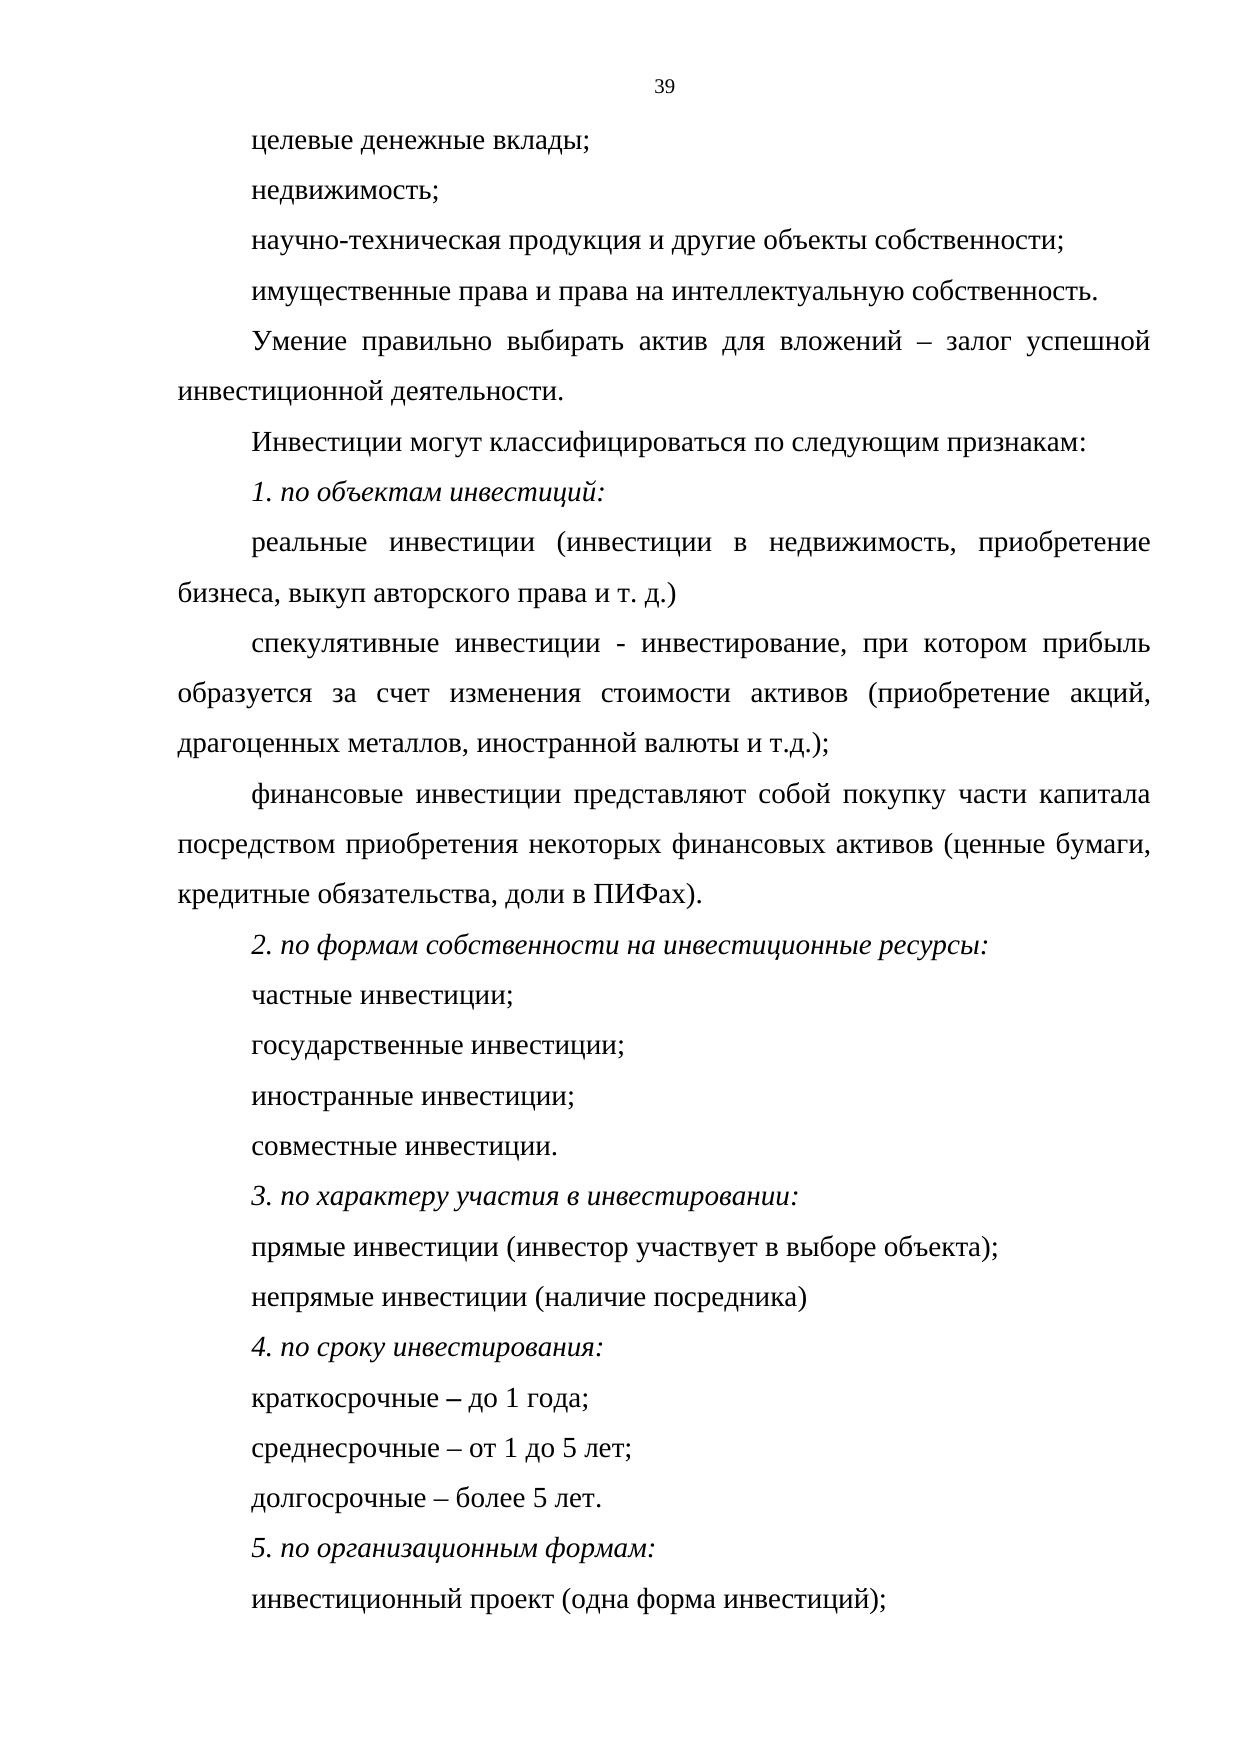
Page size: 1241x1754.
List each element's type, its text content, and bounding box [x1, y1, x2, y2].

text долгосрочные – более 5 лет. [177, 1480, 1152, 1514]
text целевые денежные вклады; [177, 122, 1152, 155]
text финансовые инвестиции представляют собой покупку части капитала посредством приобретения некоторых финансовых активов (ценные бумаги, кредитные обязательства, доли в ПИФах). [177, 776, 1152, 910]
text 4. по сроку инвестирования: [177, 1329, 1152, 1363]
text инвестиционный проект (одна форма инвестиций); [177, 1581, 1152, 1614]
text научно-техническая продукция и другие объекты собственности; [177, 222, 1152, 256]
text 1. по объектам инвестиций: [177, 474, 1152, 508]
text 5. по организационным формам: [177, 1531, 1152, 1564]
text иностранные инвестиции; [177, 1078, 1152, 1111]
text среднесрочные – от 1 до 5 лет; [177, 1430, 1152, 1463]
text 2. по формам собственности на инвестиционные ресурсы: [177, 927, 1152, 960]
text недвижимость; [177, 172, 1152, 206]
text 3. по характеру участия в инвестировании: [177, 1178, 1152, 1212]
text Умение правильно выбирать актив для вложений – залог успешной инвестиционной деятельности. [177, 323, 1152, 407]
text непрямые инвестиции (наличие посредника) [177, 1279, 1152, 1313]
text имущественные права и права на интеллектуальную собственность. [177, 273, 1152, 306]
text краткосрочные – до 1 года; [177, 1380, 1152, 1413]
text прямые инвестиции (инвестор участвует в выборе объекта); [177, 1229, 1152, 1262]
text частные инвестиции; [177, 977, 1152, 1011]
text реальные инвестиции (инвестиции в недвижимость, приобретение бизнеса, выкуп авторского права и т. д.) [177, 524, 1152, 608]
text совместные инвестиции. [177, 1128, 1152, 1162]
text государственные инвестиции; [177, 1027, 1152, 1061]
text Инвестиции могут классифицироваться по следующим признакам: [177, 424, 1152, 457]
text спекулятивные инвестиции - инвестирование, при котором прибыль образуется за счет изменения стоимости активов (приобретение акций, драгоценных металлов, иностранной валюты и т.д.); [177, 625, 1152, 759]
